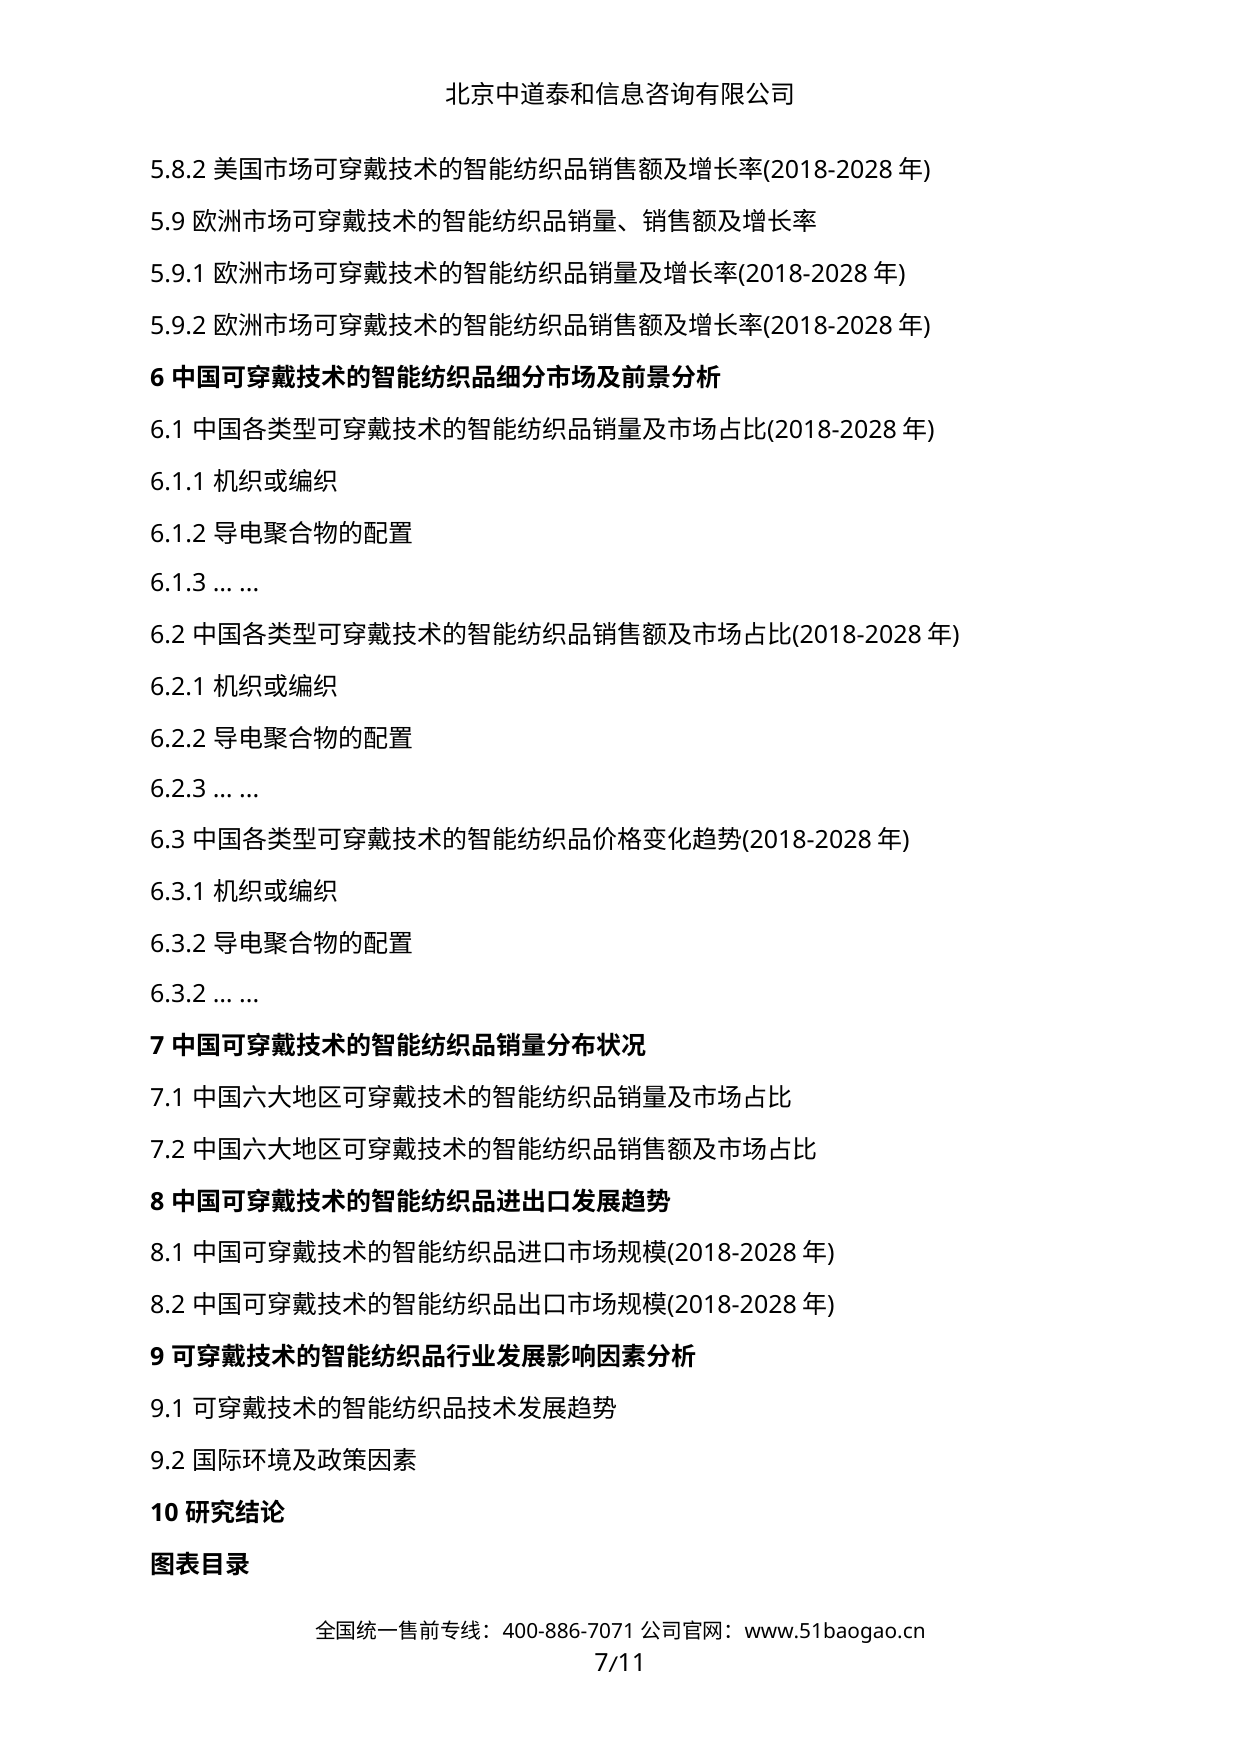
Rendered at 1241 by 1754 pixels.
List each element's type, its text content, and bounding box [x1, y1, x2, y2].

text 5.9 欧洲市场可穿戴技术的智能纺织品销量、销售额及增长率 [150, 202, 1090, 238]
text 6.1.1 机织或编织 [150, 461, 1090, 497]
text 7 中国可穿戴技术的智能纺织品销量分布状况 [150, 1025, 1090, 1062]
text 6.3.2 … ... [150, 976, 1090, 1010]
text 6.2.2 导电聚合物的配置 [150, 718, 1090, 755]
text 6.1.3 … ... [150, 565, 1090, 599]
text 5.8.2 美国市场可穿戴技术的智能纺织品销售额及增长率(2018-2028年) [150, 150, 1090, 186]
text 6.3.2 导电聚合物的配置 [150, 924, 1090, 960]
text 6.2.3 … ... [150, 770, 1090, 804]
text 6.2 中国各类型可穿戴技术的智能纺织品销售额及市场占比(2018-2028年) [150, 615, 1090, 651]
text 6.1.2 导电聚合物的配置 [150, 513, 1090, 549]
text 9.2 国际环境及政策因素 [150, 1440, 1090, 1477]
text 6.3.1 机织或编织 [150, 872, 1090, 908]
text 7.2 中国六大地区可穿戴技术的智能纺织品销售额及市场占比 [150, 1129, 1090, 1165]
text 10 研究结论 [150, 1492, 1090, 1528]
text 5.9.2 欧洲市场可穿戴技术的智能纺织品销售额及增长率(2018-2028年) [150, 306, 1090, 342]
text 9.1 可穿戴技术的智能纺织品技术发展趋势 [150, 1388, 1090, 1425]
text 6 中国可穿戴技术的智能纺织品细分市场及前景分析 [150, 357, 1090, 394]
text 8.1 中国可穿戴技术的智能纺织品进口市场规模(2018-2028年) [150, 1233, 1090, 1269]
text 8.2 中国可穿戴技术的智能纺织品出口市场规模(2018-2028年) [150, 1285, 1090, 1321]
text 8 中国可穿戴技术的智能纺织品进出口发展趋势 [150, 1181, 1090, 1217]
text 6.1 中国各类型可穿戴技术的智能纺织品销量及市场占比(2018-2028年) [150, 409, 1090, 446]
text 6.3 中国各类型可穿戴技术的智能纺织品价格变化趋势(2018-2028年) [150, 820, 1090, 856]
text 9 可穿戴技术的智能纺织品行业发展影响因素分析 [150, 1337, 1090, 1373]
text 图表目录 [150, 1544, 1090, 1580]
text 6.2.1 机织或编织 [150, 667, 1090, 703]
text 5.9.1 欧洲市场可穿戴技术的智能纺织品销量及增长率(2018-2028年) [150, 254, 1090, 290]
text 7.1 中国六大地区可穿戴技术的智能纺织品销量及市场占比 [150, 1077, 1090, 1113]
